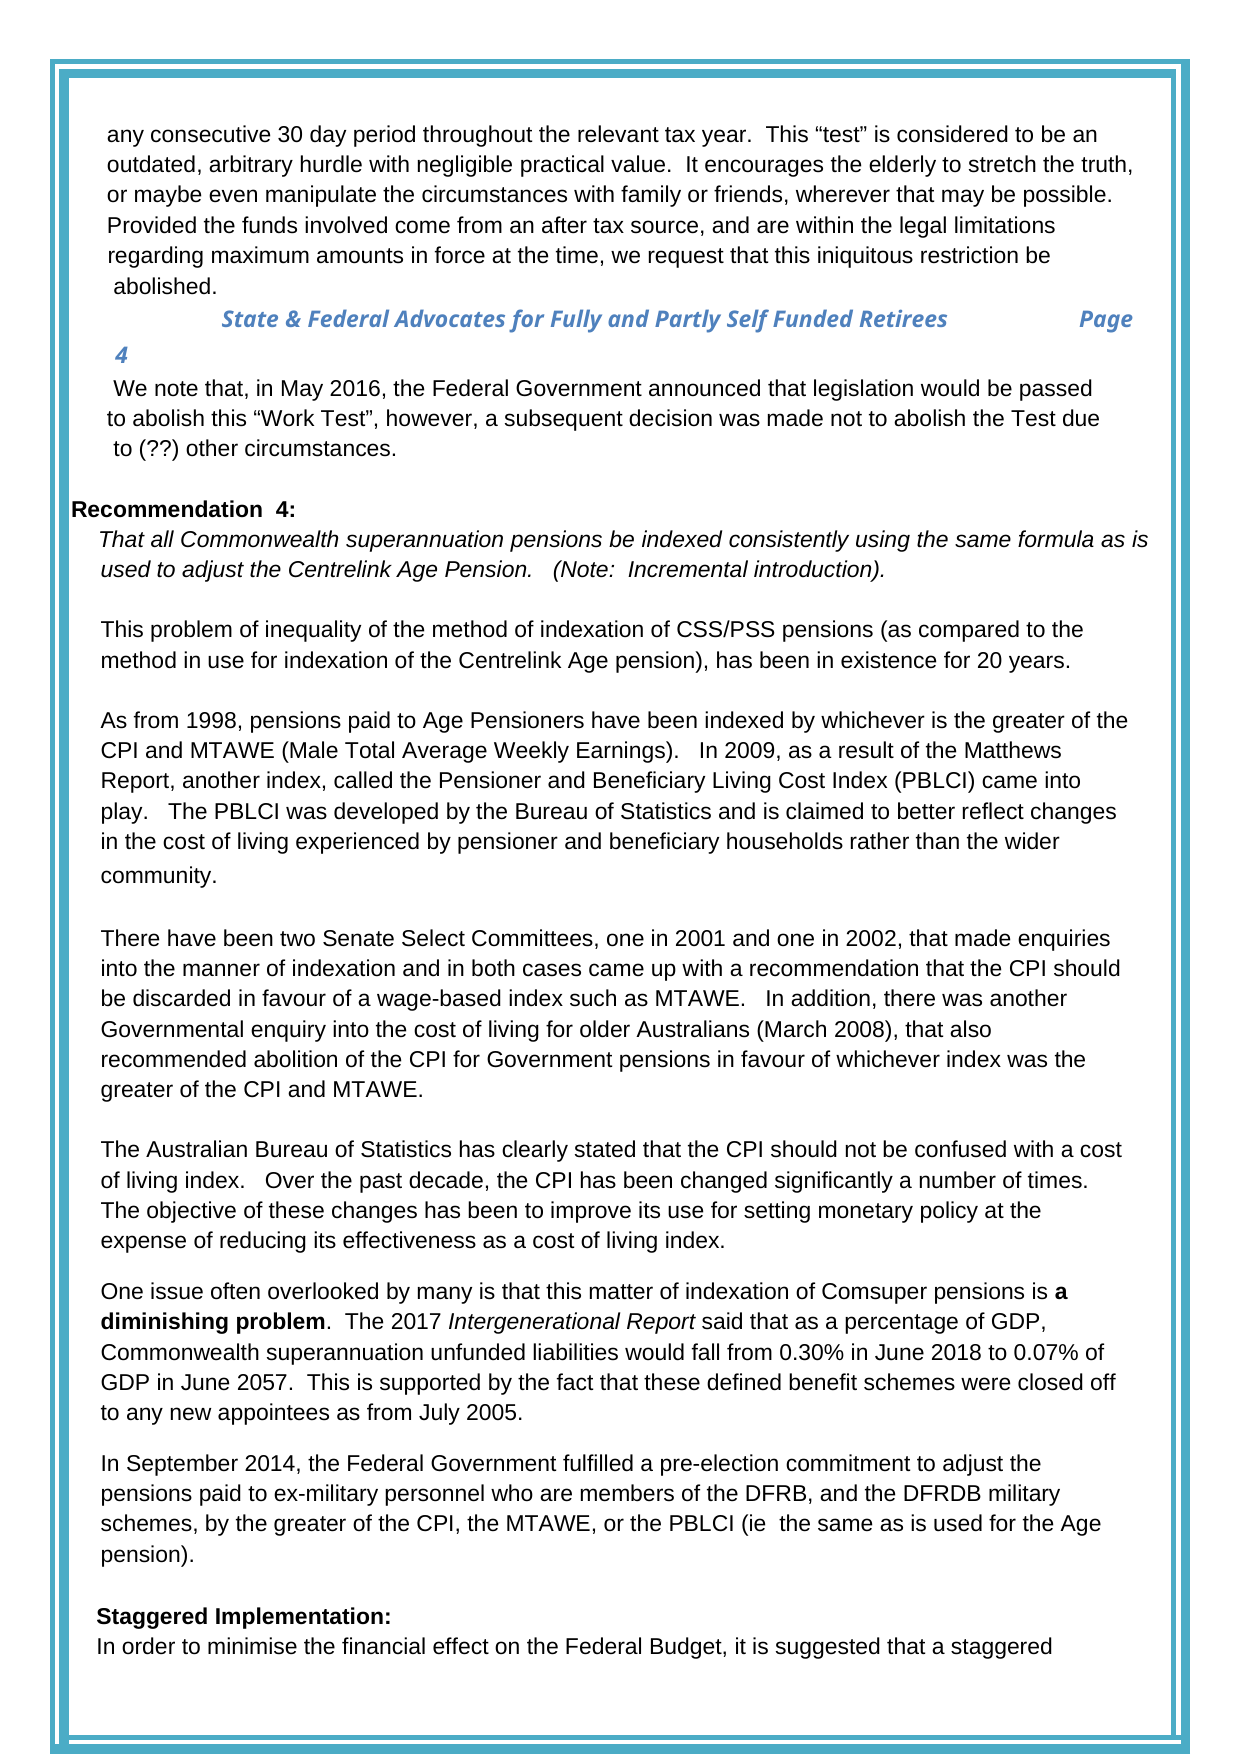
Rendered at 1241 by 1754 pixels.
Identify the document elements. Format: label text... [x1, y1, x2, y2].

text The Australian Bureau of Statistics has clearly stated that the CPI should not be confused with a cost of living index. Over the past decade, the CPI has been changed significantly a number of times. The objective of these changes has been to improve its use for setting monetary policy at the expense of reducing its effectiveness as a cost of living index. [100, 1136, 1135, 1253]
text In order to minimise the financial effect on the Federal Budget, it is suggested that a staggered [71, 1633, 1169, 1659]
text As from 1998, pensions paid to Age Pensioners have been indexed by whichever is the greater of the CPI and MTAWE (Male Total Average Weekly Earnings). In 2009, as a result of the Matthews Report, another index, called the Pensioner and Beneficiary Living Cost Index (PBLCI) came into play. The PBLCI was developed by the Bureau of Statistics and is claimed to better reflect changes [100, 707, 1135, 824]
text in the cost of living experienced by pensioner and beneficiary households rather than the wider community. [100, 828, 1135, 890]
text Provided the funds involved come from an after tax source, and are within the legal limitations [100, 212, 1135, 238]
text abolished. [100, 273, 1135, 299]
text to (??) other circumstances. [100, 435, 1135, 461]
text to abolish this “Work Test”, however, a subsequent decision was made not to abolish the Test due [100, 405, 1135, 431]
text Staggered Implementation: [71, 1603, 1169, 1629]
text State & Federal Advocates for Fully and Partly Self Funded Retirees Page 4 [115, 303, 1135, 370]
text any consecutive 30 day period throughout the relevant tax year. This “test” is considered to be an [100, 121, 1135, 147]
text One issue often overlooked by many is that this matter of indexation of Comsuper pensions is a diminishing problem. The 2017 Intergenerational Report said that as a percentage of GDP, Commonwealth superannuation unfunded liabilities would fall from 0.30% in June 2018 to 0.07% of GDP in June 2057. This is supported by the fact that these defined benefit schemes were closed off to any new appointees as from July 2005. [100, 1278, 1135, 1425]
text There have been two Senate Select Committees, one in 2001 and one in 2002, that made enquiries into the manner of indexation and in both cases came up with a recommendation that the CPI should be discarded in favour of a wage-based index such as MTAWE. In addition, there was another Governmental enquiry into the cost of living for older Australians (March 2008), that also recommended abolition of the CPI for Government pensions in favour of whichever index was the greater of the CPI and MTAWE. [100, 925, 1135, 1102]
text regarding maximum amounts in force at the time, we request that this iniquitous restriction be [100, 242, 1135, 268]
text This problem of inequality of the method of indexation of CSS/PSS pensions (as compared to the method in use for indexation of the Centrelink Age pension), has been in existence for 20 years. [100, 616, 1149, 673]
text We note that, in May 2016, the Federal Government announced that legislation would be passed [100, 375, 1135, 401]
text In September 2014, the Federal Government fulfilled a pre-election commitment to adjust the pensions paid to ex-military personnel who are members of the DFRB, and the DFRDB military schemes, by the greater of the CPI, the MTAWE, or the PBLCI (ie the same as is used for the Age pension). [100, 1450, 1135, 1567]
text That all Commonwealth superannuation pensions be indexed consistently using the same formula as is used to adjust the Centrelink Age Pension. (Note: Incremental introduction). [71, 526, 1149, 582]
text Recommendation 4: [71, 496, 1169, 522]
text or maybe even manipulate the circumstances with family or friends, wherever that may be possible. [100, 181, 1135, 207]
text outdated, arbitrary hurdle with negligible practical value. It encourages the elderly to stretch the truth, [100, 151, 1135, 177]
